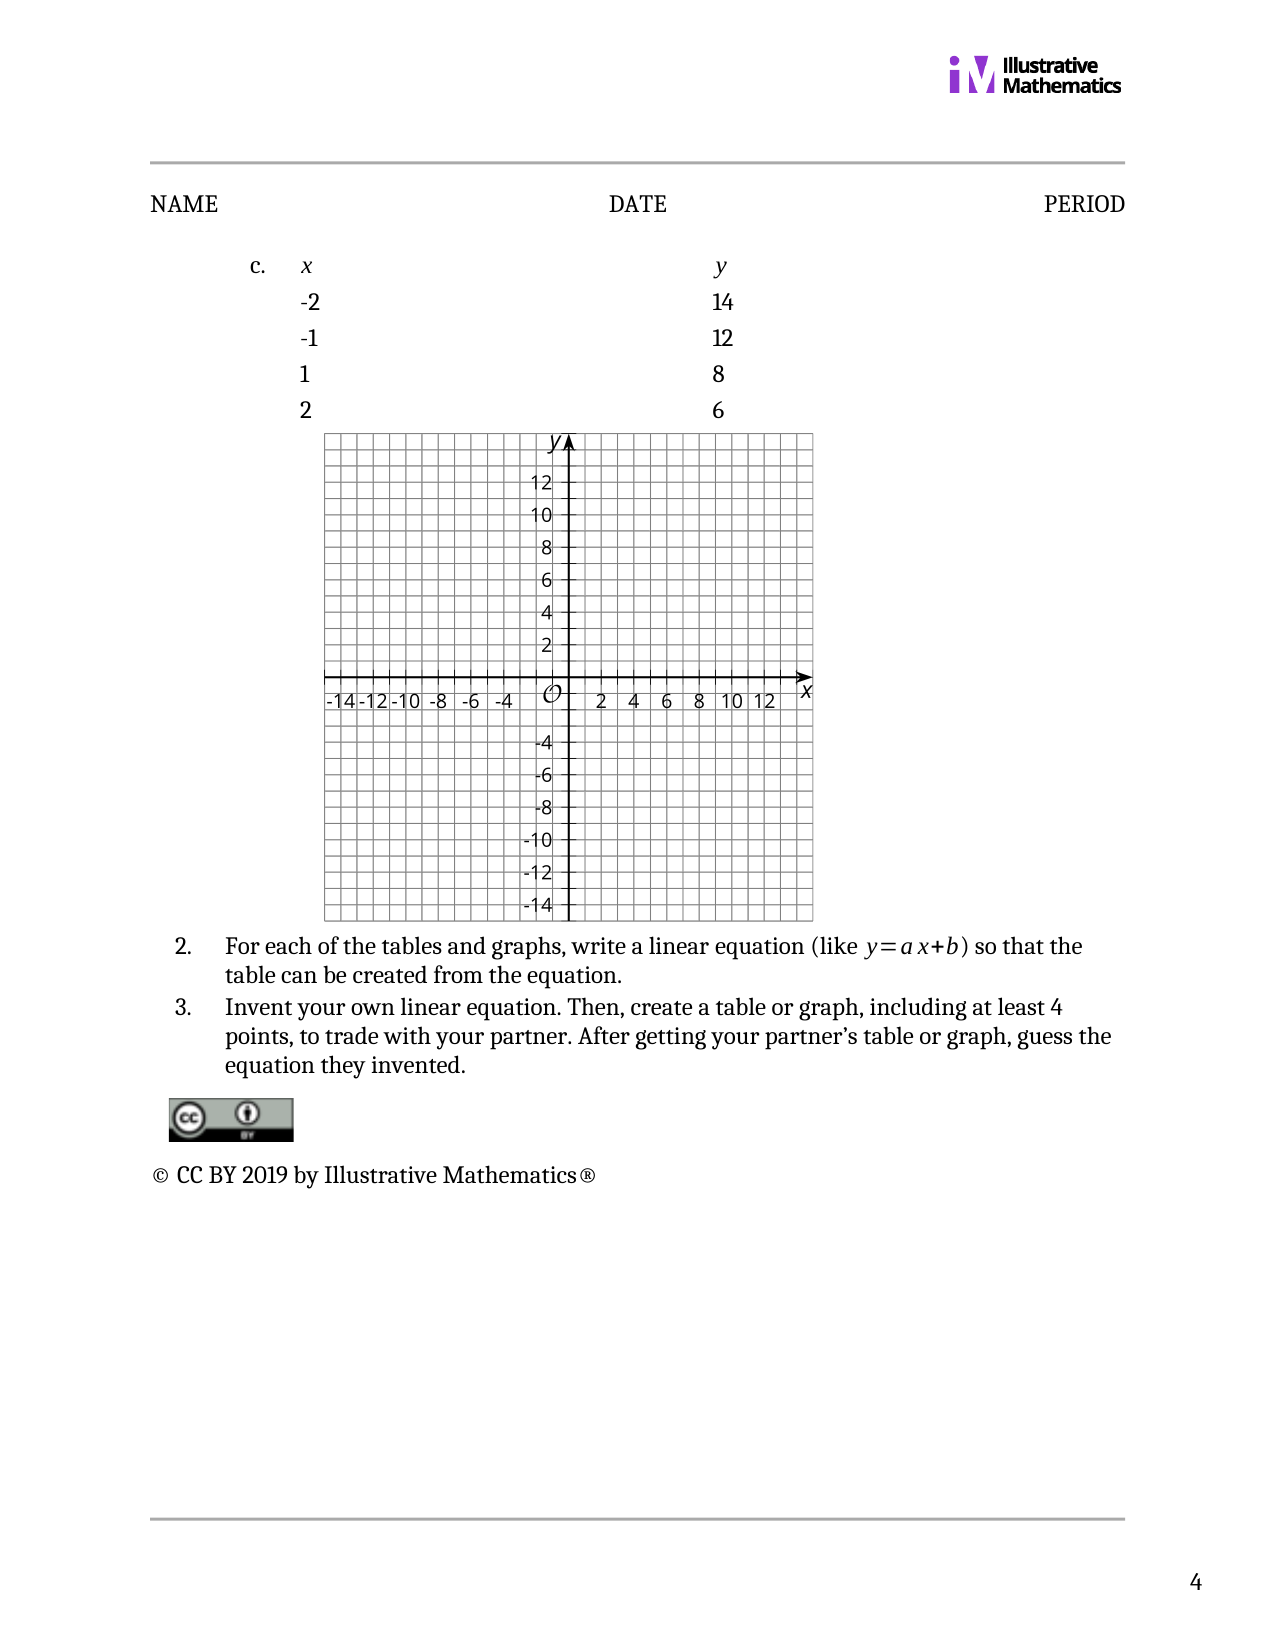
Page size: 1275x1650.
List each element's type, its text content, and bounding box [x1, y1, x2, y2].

text © CC BY 2019 by Illustrative Mathematics® [150, 1161, 1125, 1189]
table_cell 14 [551, 284, 964, 320]
table_cell -2 [139, 284, 551, 320]
table_cell 2 [139, 393, 551, 429]
table_cell 6 [551, 393, 964, 429]
table_cell -1 [139, 320, 551, 356]
picture [318, 432, 814, 922]
table_header [139, 248, 551, 284]
table_cell 12 [551, 320, 964, 356]
table_cell 8 [551, 356, 964, 392]
table_header [551, 248, 964, 284]
table_cell 1 [139, 356, 551, 392]
list For each of the tables and graphs, write a linear equation (like ) so that the table can be created from the equation. [175, 932, 1125, 989]
list Invent your own linear equation. Then, create a table or graph, including at least 4 points, to trade with your partner. After getting your partner’s table or graph, guess the equation they invented. [175, 993, 1125, 1079]
picture [949, 55, 1121, 93]
picture [168, 1098, 294, 1142]
